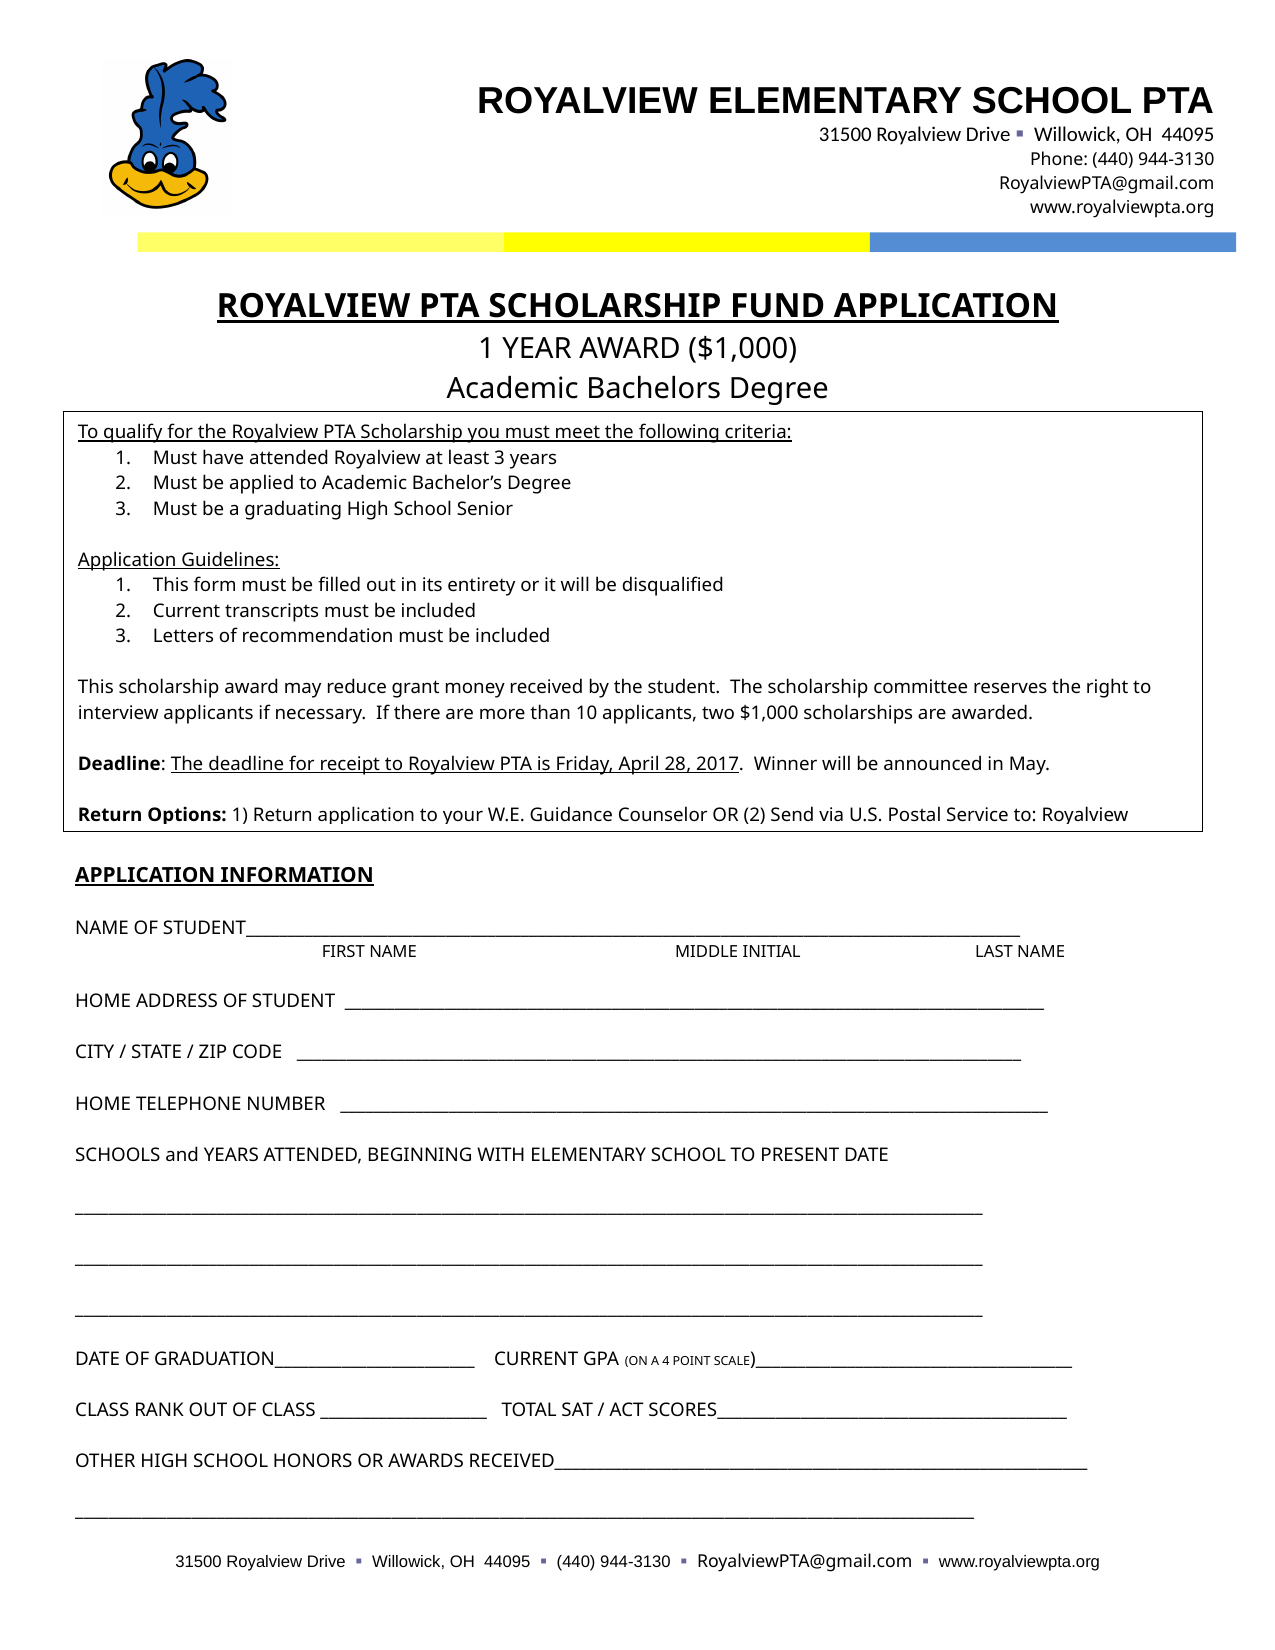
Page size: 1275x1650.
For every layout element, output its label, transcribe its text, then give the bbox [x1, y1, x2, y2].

list Academic Bachelors Degree [75, 367, 1200, 407]
text OTHER HIGH SCHOOL HONORS OR AWARDS RECEIVED________________________________________________________________ [75, 1447, 1200, 1497]
text ROYALVIEW PTA SCHOLARSHIP FUND APPLICATION [75, 282, 1200, 327]
text _____________________________________________________________________________________________________________ [75, 1243, 1200, 1268]
text SCHOOLS and YEARS ATTENDED, BEGINNING WITH ELEMENTARY SCHOOL TO PRESENT DATE [75, 1141, 1200, 1166]
text HOME TELEPHONE NUMBER _____________________________________________________________________________________ [75, 1090, 1200, 1115]
text DATE OF GRADUATION________________________ CURRENT GPA (ON A 4 POINT SCALE)______________________________________ [75, 1345, 1200, 1371]
text _____________________________________________________________________________________________________________ [75, 1294, 1200, 1319]
picture [100, 59, 232, 214]
text _____________________________________________________________________________________________________________ [75, 1192, 1200, 1217]
text HOME ADDRESS OF STUDENT ____________________________________________________________________________________ [75, 988, 1200, 1013]
text 1 YEAR AWARD ($1,000) [75, 327, 1200, 367]
text APPLICATION INFORMATION [75, 860, 1200, 888]
text ____________________________________________________________________________________________________________ [75, 1497, 1200, 1522]
text CLASS RANK OUT OF CLASS ____________________ TOTAL SAT / ACT SCORES__________________________________________ [75, 1396, 1200, 1422]
text FIRST NAME MIDDLE INITIAL LAST NAME [75, 939, 1200, 962]
text CITY / STATE / ZIP CODE _______________________________________________________________________________________ [75, 1039, 1200, 1064]
text NAME OF STUDENT_____________________________________________________________________________________________ [75, 914, 1200, 939]
